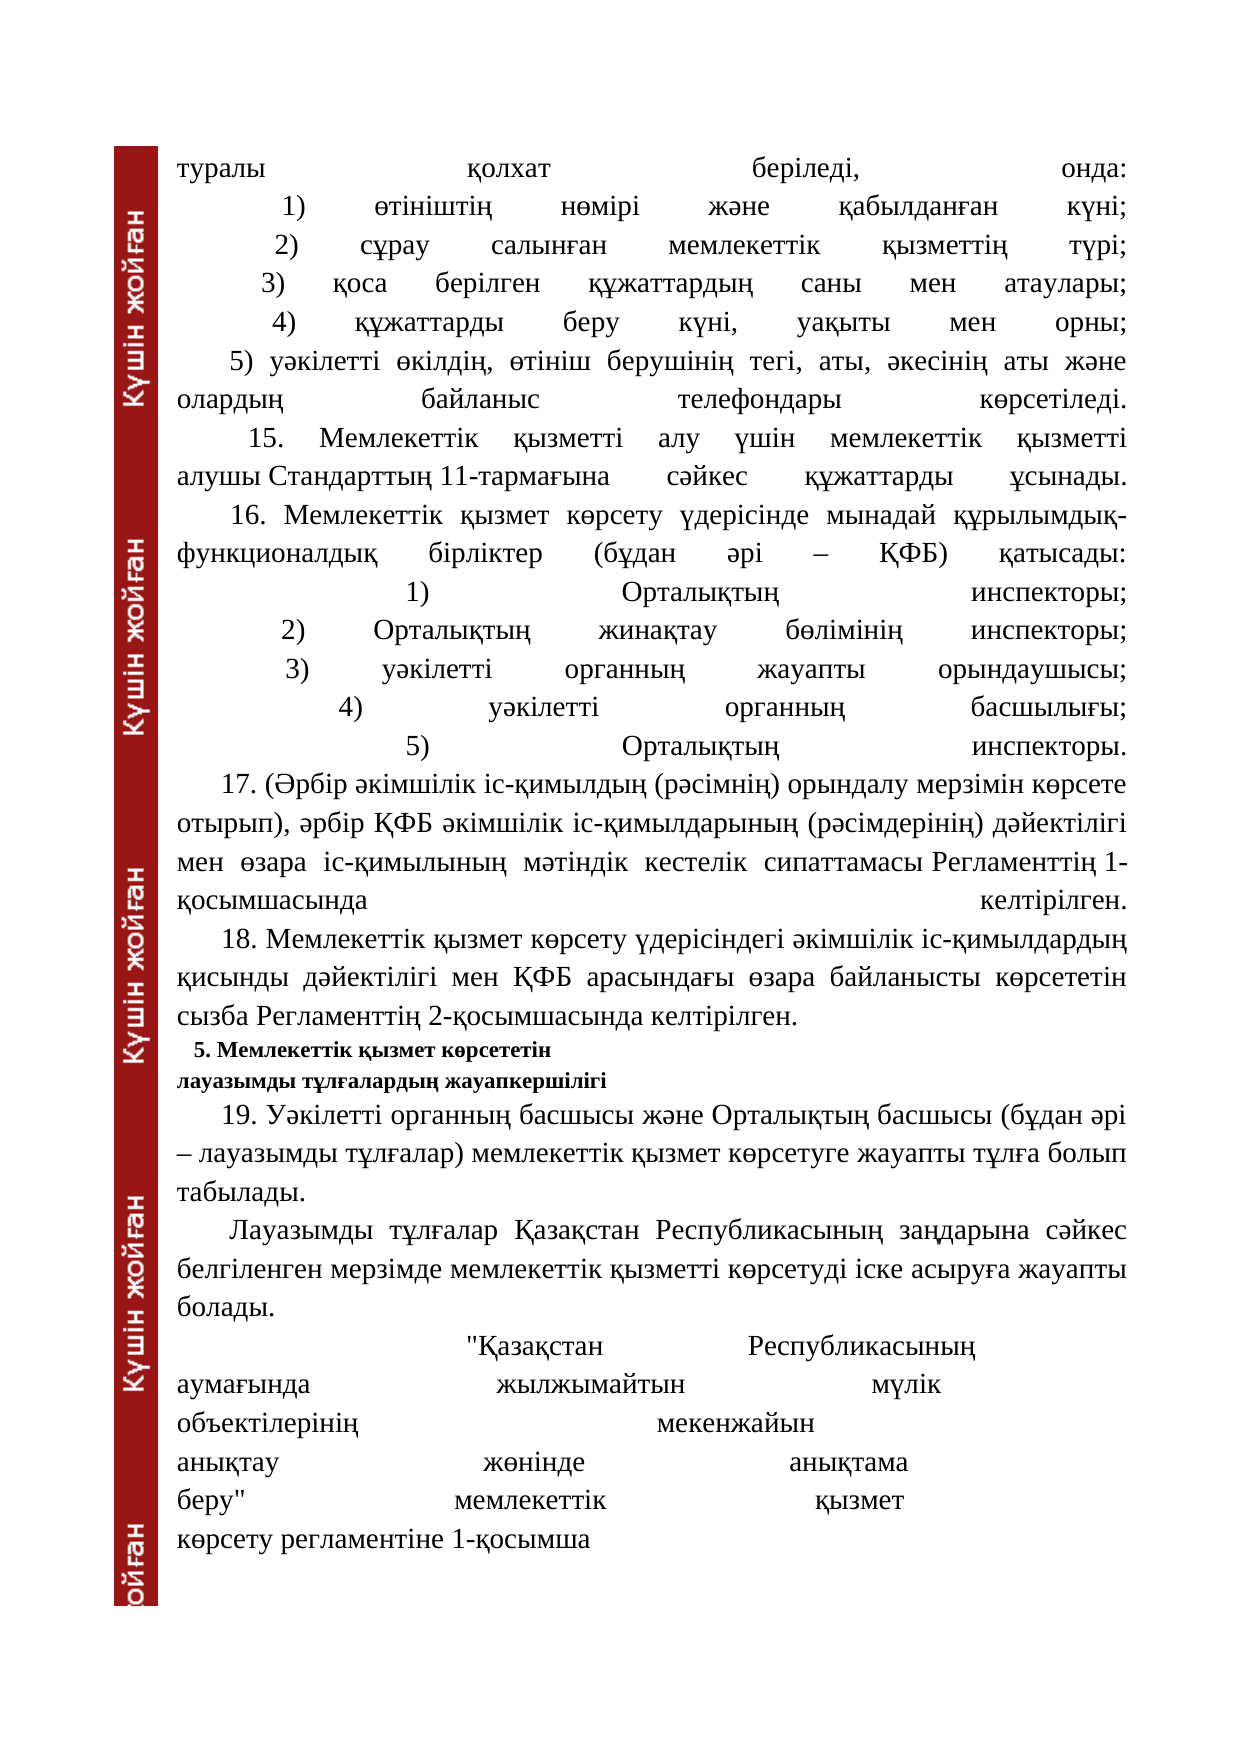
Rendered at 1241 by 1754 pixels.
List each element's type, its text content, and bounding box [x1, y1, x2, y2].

picture [114, 146, 158, 150]
text 5. Мемлекеттік қызмет көрсететін лауазымды тұлғалардың жауапкершілігі [112, 1036, 1128, 1093]
text "Қазақстан Республикасының аумағында жылжымайтын мүлік объектілерінің мекенжайын анықтау жөнінде анықтама беру" мемлекеттік қызмет көрсету регламентіне 1-қосымша [112, 1328, 1128, 1554]
text 19. Уәкілетті органның басшысы және Орталықтың басшысы (бұдан әрі – лауазымды тұлғалар) мемлекеттік қызмет көрсетуге жауапты тұлға болып табылады. Лауазымды тұлғалар Қазақстан Республикасының заңдарына сәйкес белгіленген мерзімде мемлекеттік қызметті көрсетуді іске асыруға жауапты болады. [112, 1097, 1128, 1323]
picture [114, 1031, 158, 1036]
picture [114, 1323, 158, 1328]
picture [114, 1093, 158, 1097]
picture [114, 1554, 158, 1606]
